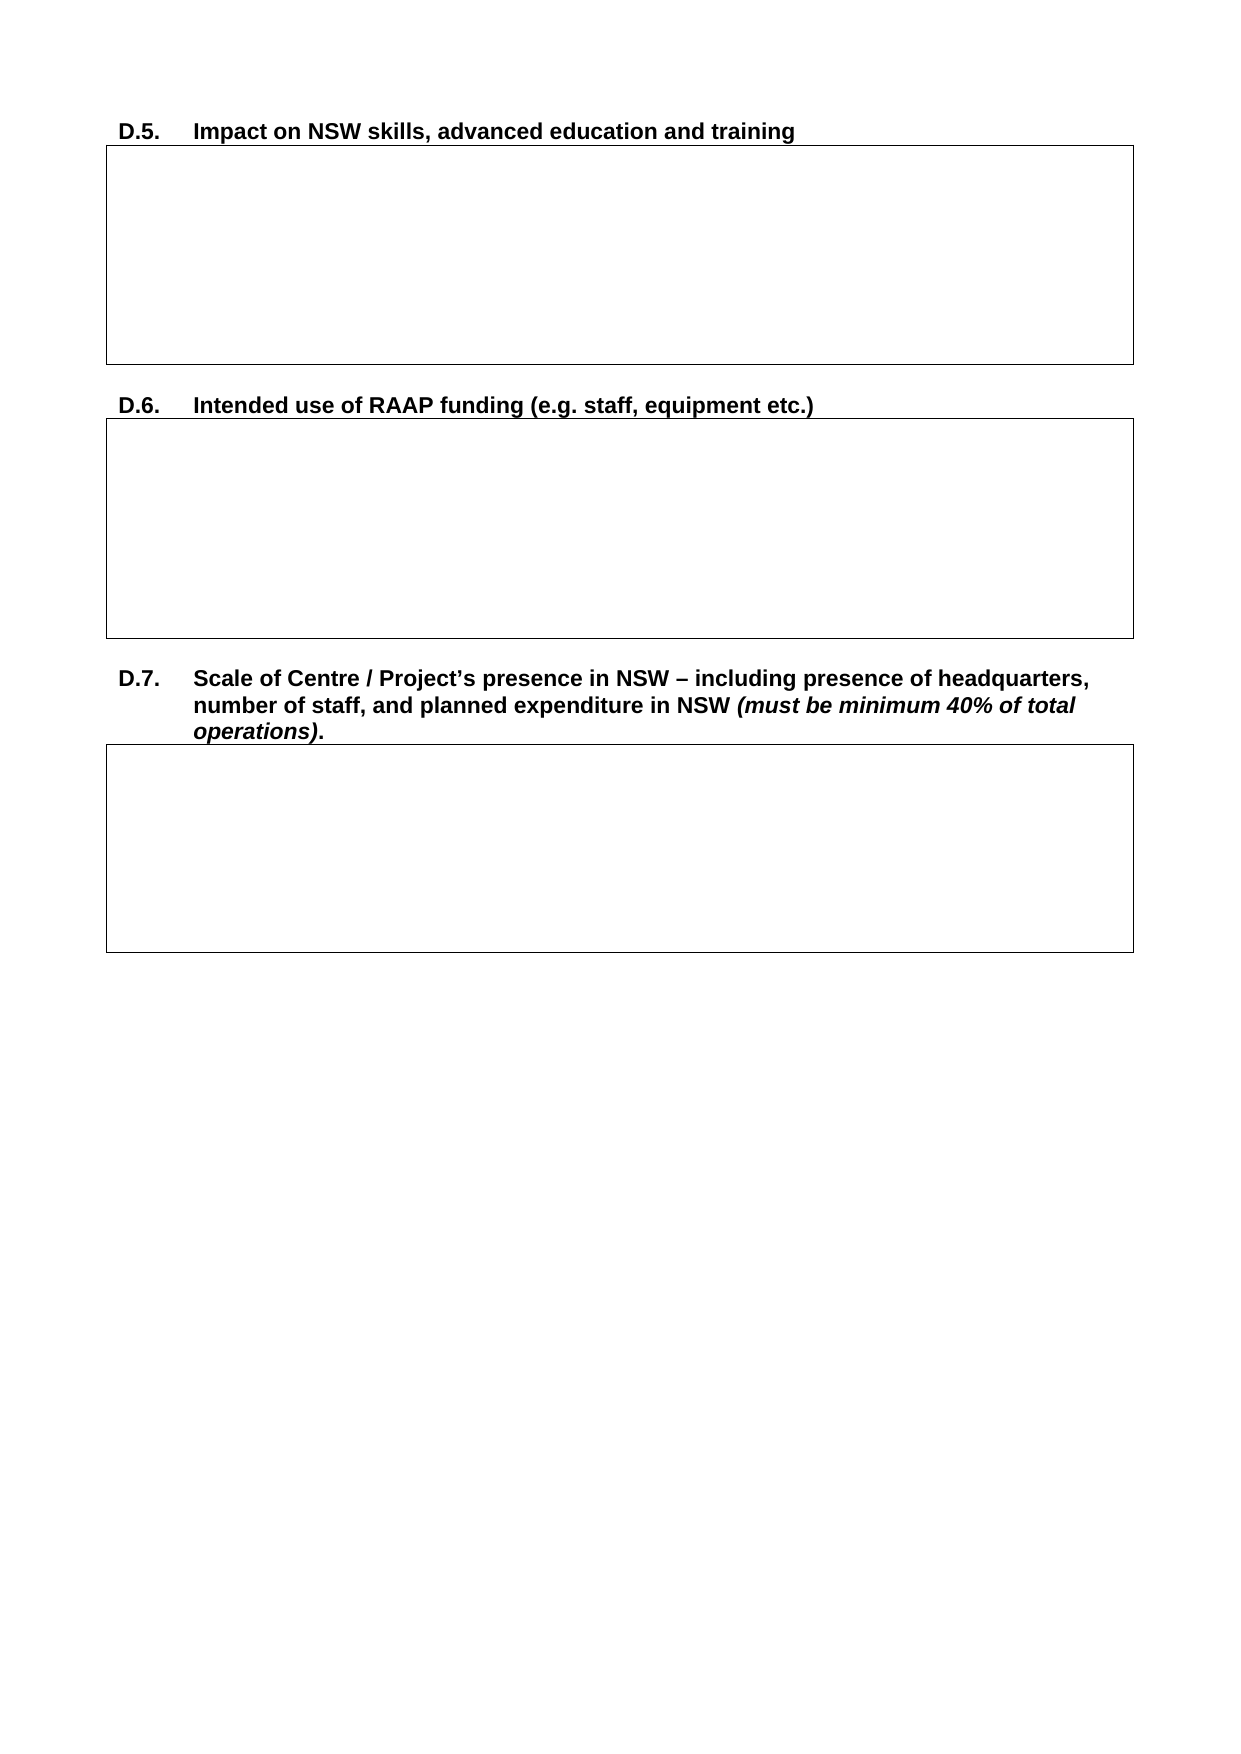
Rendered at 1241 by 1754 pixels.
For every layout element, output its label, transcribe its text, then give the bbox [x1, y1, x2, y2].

table_header [107, 146, 1133, 364]
text D.7. Scale of Centre / Project’s presence in NSW – including presence of headquarters, number of staff, and planned expenditure in NSW (must be minimum 40% of total operations). [118, 665, 1122, 744]
table_header [107, 419, 1133, 638]
text D.5. Impact on NSW skills, advanced education and training [118, 118, 1122, 144]
table_header [107, 745, 1133, 952]
text D.6. Intended use of RAAP funding (e.g. staff, equipment etc.) [118, 392, 1122, 418]
